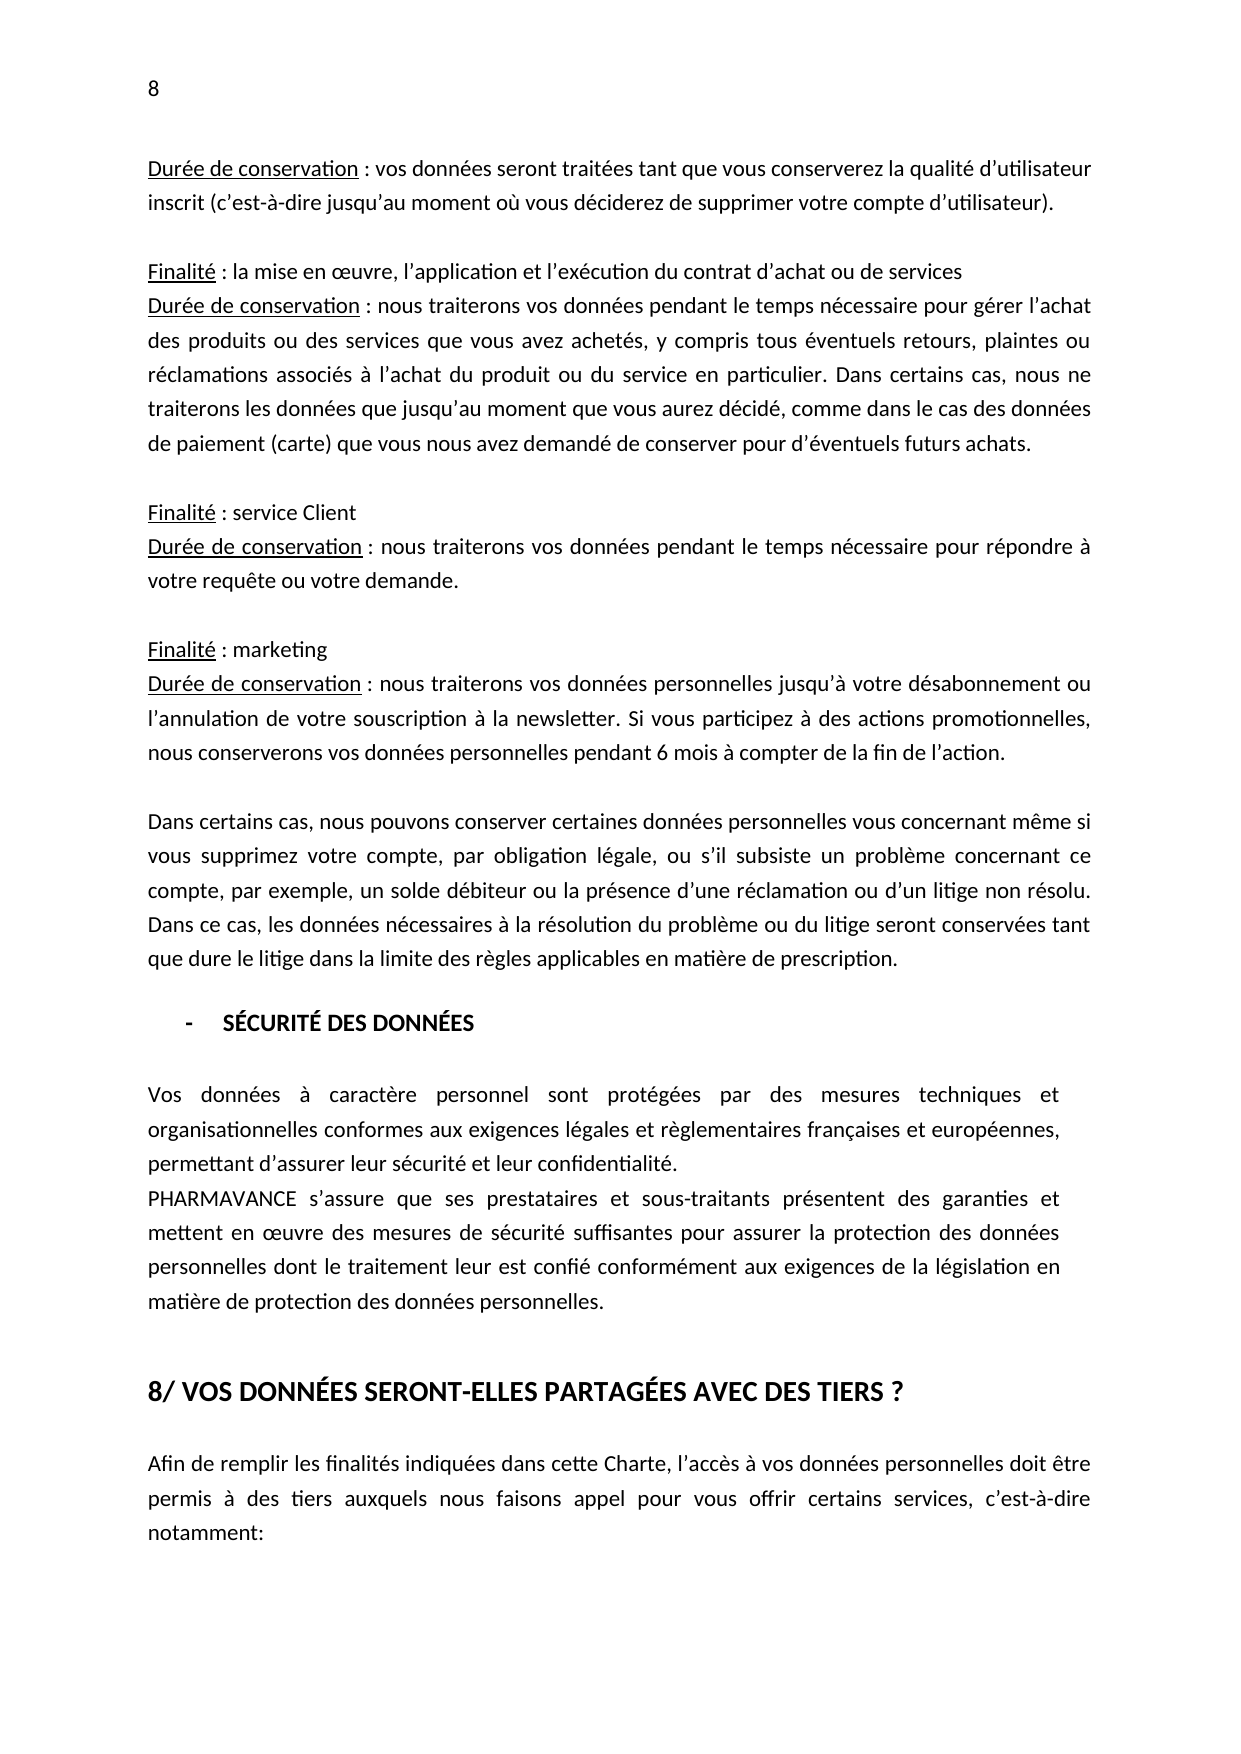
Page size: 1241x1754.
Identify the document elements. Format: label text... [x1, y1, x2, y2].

text Durée de conservation : nous traiterons vos données personnelles jusqu’à votre désabonnement ou l’annulation de votre souscription à la newsletter. Si vous participez à des actions promotionnelles, nous conserverons vos données personnelles pendant 6 mois à compter de la fin de l’action. [148, 663, 1093, 766]
text Finalité : la mise en œuvre, l’application et l’exécution du contrat d’achat ou de services [148, 251, 1093, 285]
text PHARMAVANCE s’assure que ses prestataires et sous-traitants présentent des garanties et mettent en œuvre des mesures de sécurité suffisantes pour assurer la protection des données personnelles dont le traitement leur est confié conformément aux exigences de la législation en matière de protection des données personnelles. [148, 1177, 1061, 1315]
text Afin de remplir les finalités indiquées dans cette Charte, l’accès à vos données personnelles doit être permis à des tiers auxquels nous faisons appel pour vous offrir certains services, c’est-à-dire notamment: [148, 1443, 1093, 1546]
text Vos données à caractère personnel sont protégées par des mesures techniques et organisationnelles conformes aux exigences légales et règlementaires françaises et européennes, permettant d’assurer leur sécurité et leur confidentialité. [148, 1074, 1061, 1177]
subtitle 8/ VOS DONNÉES SERONT-ELLES PARTAGÉES AVEC DES TIERS ? [148, 1349, 1093, 1409]
text Finalité : marketing [148, 629, 1093, 663]
text Durée de conservation : nous traiterons vos données pendant le temps nécessaire pour gérer l’achat des produits ou des services que vous avez achetés, y compris tous éventuels retours, plaintes ou réclamations associés à l’achat du produit ou du service en particulier. Dans certains cas, nous ne traiterons les données que jusqu’au moment que vous aurez décidé, comme dans le cas des données de paiement (carte) que vous nous avez demandé de conserver pour d’éventuels futurs achats. [148, 285, 1093, 457]
text Dans certains cas, nous pouvons conserver certaines données personnelles vous concernant même si vous supprimez votre compte, par obligation légale, ou s’il subsiste un problème concernant ce compte, par exemple, un solde débiteur ou la présence d’une réclamation ou d’un litige non résolu. Dans ce cas, les données nécessaires à la résolution du problème ou du litige seront conservées tant que dure le litige dans la limite des règles applicables en matière de prescription. [148, 801, 1093, 973]
text Durée de conservation : nous traiterons vos données pendant le temps nécessaire pour répondre à votre requête ou votre demande. [148, 526, 1093, 594]
text Durée de conservation : vos données seront traitées tant que vous conserverez la qualité d’utilisateur inscrit (c’est-à-dire jusqu’au moment où vous déciderez de supprimer votre compte d’utilisateur). [148, 148, 1093, 216]
subtitle Sécurité des données [185, 1007, 1093, 1037]
text Finalité : service Client [148, 491, 1093, 526]
